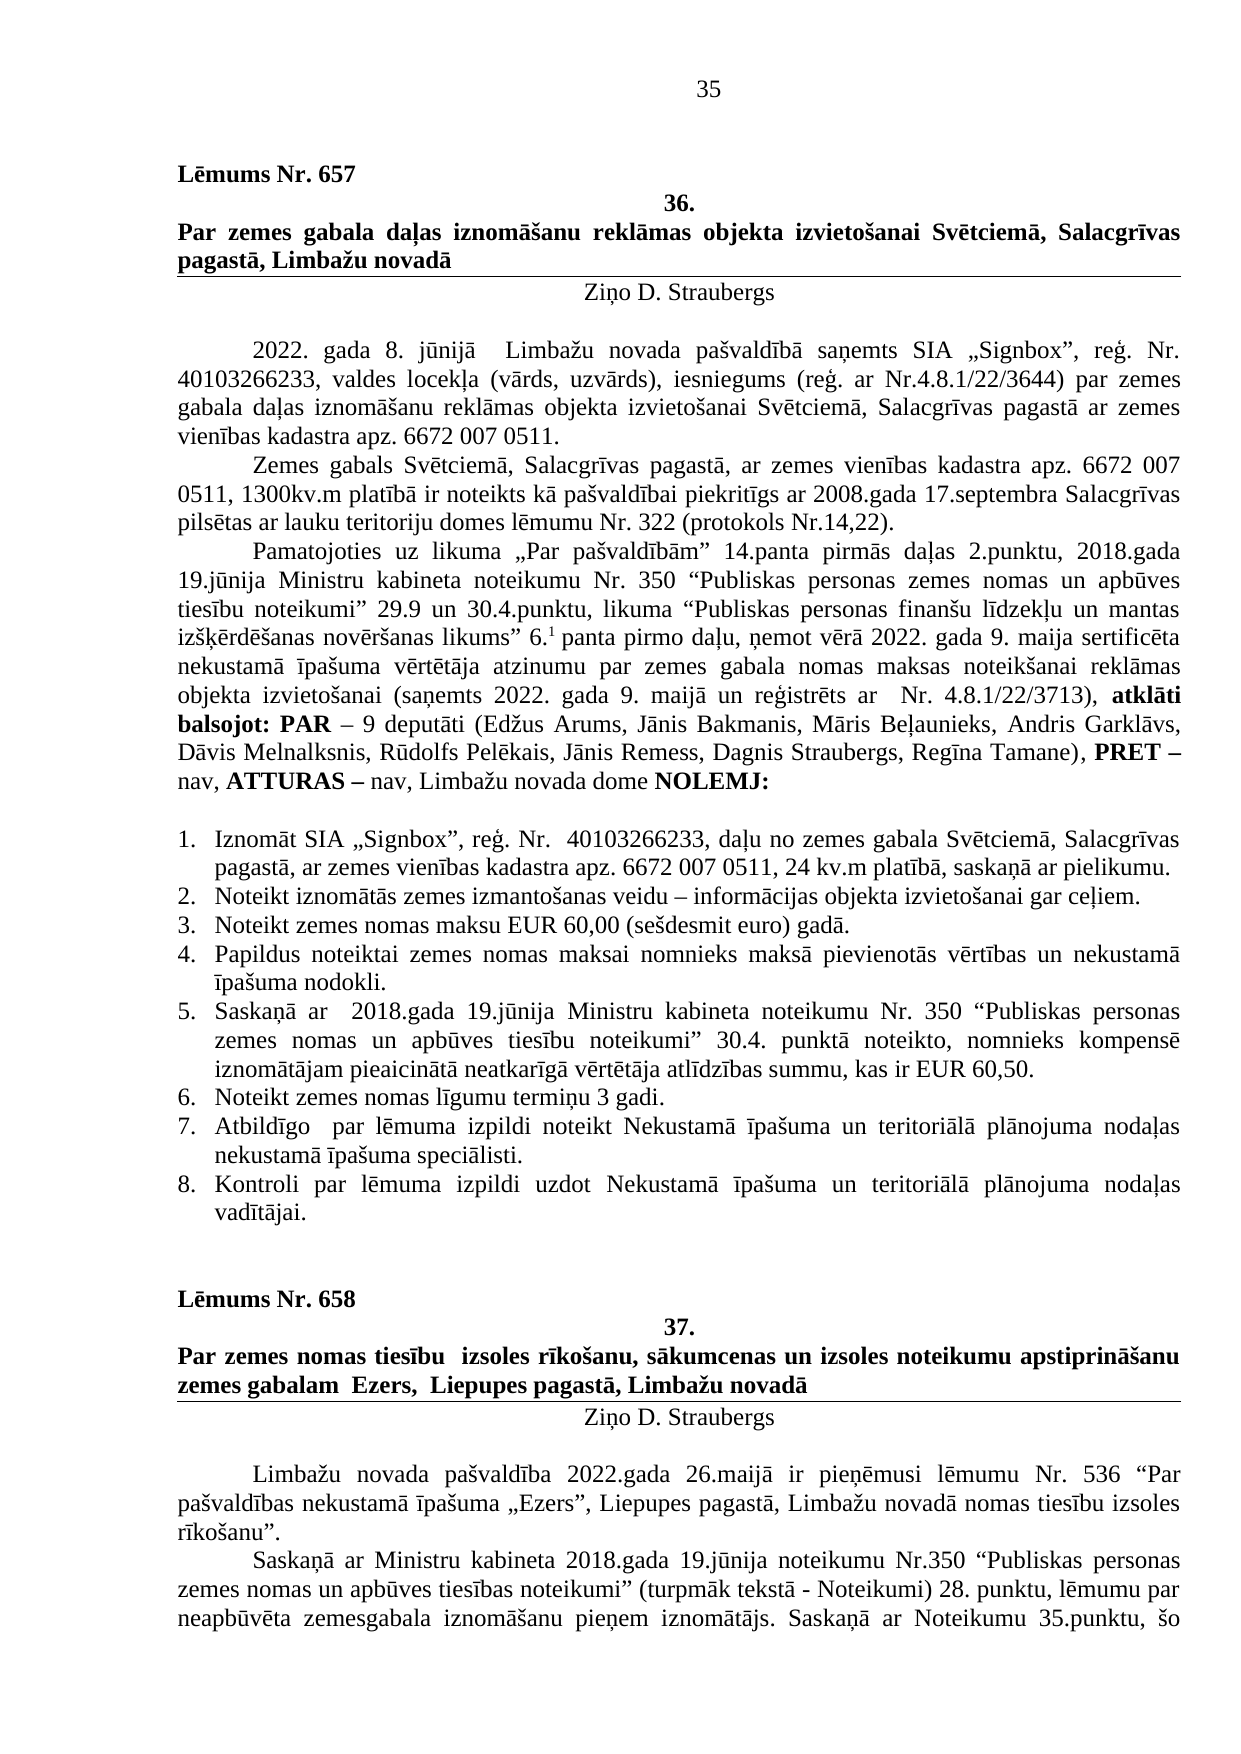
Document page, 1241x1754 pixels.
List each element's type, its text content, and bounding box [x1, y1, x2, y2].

list Noteikt zemes nomas līgumu termiņu 3 gadi. [177, 1082, 1181, 1111]
text 37. [177, 1312, 1181, 1341]
list Atbildīgo par lēmuma izpildi noteikt Nekustamā īpašuma un teritoriālā plānojuma nodaļas nekustamā īpašuma speciālisti. [177, 1111, 1181, 1169]
text Ziņo D. Straubergs [177, 1402, 1181, 1431]
text Par zemes gabala daļas iznomāšanu reklāmas objekta izvietošanai Svētciemā, Salacgrīvas pagastā, Limbažu novadā [177, 217, 1181, 276]
text 36. [177, 188, 1181, 217]
text Ziņo D. Straubergs [177, 277, 1181, 306]
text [177, 1546, 1181, 1632]
text Lēmums Nr. 657 [177, 159, 1181, 188]
text Limbažu novada pašvaldība 2022.gada 26.maijā ir pieņēmusi lēmumu Nr. 536 “Par pašvaldības nekustamā īpašuma „Ezers”, Liepupes pagastā, Limbažu novadā nomas tiesību izsoles rīkošanu”. [177, 1459, 1181, 1546]
text Pamatojoties uz likuma „Par pašvaldībām” 14.panta pirmās daļas 2.punktu, 2018.gada 19.jūnija Ministru kabineta noteikumu Nr. 350 “Publiskas personas zemes nomas un apbūves tiesību noteikumi” 29.9 un 30.4.punktu, likuma “Publiskas personas finanšu līdzekļu un mantas izšķērdēšanas novēršanas likums” 6.1 panta pirmo daļu, ņemot vērā 2022. gada 9. maija sertificēta nekustamā īpašuma vērtētāja atzinumu par zemes gabala nomas maksas noteikšanai reklāmas objekta izvietošanai (saņemts 2022. gada 9. maijā un reģistrēts ar Nr. 4.8.1/22/3713), atklāti balsojot: PAR – 9 deputāti (Edžus Arums, Jānis Bakmanis, Māris Beļaunieks, Andris Garklāvs, Dāvis Melnalksnis, Rūdolfs Pelēkais, Jānis Remess, Dagnis Straubergs, Regīna Tamane), PRET – nav, ATTURAS – nav, Limbažu novada dome NOLEMJ: [177, 536, 1181, 795]
text Lēmums Nr. 658 [177, 1284, 1181, 1312]
list Saskaņā ar 2018.gada 19.jūnija Ministru kabineta noteikumu Nr. 350 “Publiskas personas zemes nomas un apbūves tiesību noteikumi” 30.4. punktā noteikto, nomnieks kompensē iznomātājam pieaicinātā neatkarīgā vērtētāja atlīdzības summu, kas ir EUR 60,50. [177, 996, 1181, 1082]
list Noteikt iznomātās zemes izmantošanas veidu – informācijas objekta izvietošanai gar ceļiem. [177, 881, 1181, 910]
text Par zemes nomas tiesību izsoles rīkošanu, sākumcenas un izsoles noteikumu apstiprināšanu zemes gabalam Ezers, Liepupes pagastā, Limbažu novadā [177, 1341, 1181, 1401]
text Zemes gabals Svētciemā, Salacgrīvas pagastā, ar zemes vienības kadastra apz. 6672 007 0511, 1300kv.m platībā ir noteikts kā pašvaldībai piekritīgs ar 2008.gada 17.septembra Salacgrīvas pilsētas ar lauku teritoriju domes lēmumu Nr. 322 (protokols Nr.14,22). [177, 450, 1181, 536]
list Papildus noteiktai zemes nomas maksai nomnieks maksā pievienotās vērtības un nekustamā īpašuma nodokli. [177, 939, 1181, 996]
list Noteikt zemes nomas maksu EUR 60,00 (sešdesmit euro) gadā. [177, 910, 1181, 939]
list Kontroli par lēmuma izpildi uzdot Nekustamā īpašuma un teritoriālā plānojuma nodaļas vadītājai. [177, 1169, 1181, 1226]
list Iznomāt SIA „Signbox”, reģ. Nr. 40103266233, daļu no zemes gabala Svētciemā, Salacgrīvas pagastā, ar zemes vienības kadastra apz. 6672 007 0511, 24 kv.m platībā, saskaņā ar pielikumu. [177, 824, 1181, 881]
text 2022. gada 8. jūnijā Limbažu novada pašvaldībā saņemts SIA „Signbox”, reģ. Nr. 40103266233, valdes locekļa (vārds, uzvārds), iesniegums (reģ. ar Nr.4.8.1/22/3644) par zemes gabala daļas iznomāšanu reklāmas objekta izvietošanai Svētciemā, Salacgrīvas pagastā ar zemes vienības kadastra apz. 6672 007 0511. [177, 335, 1181, 450]
